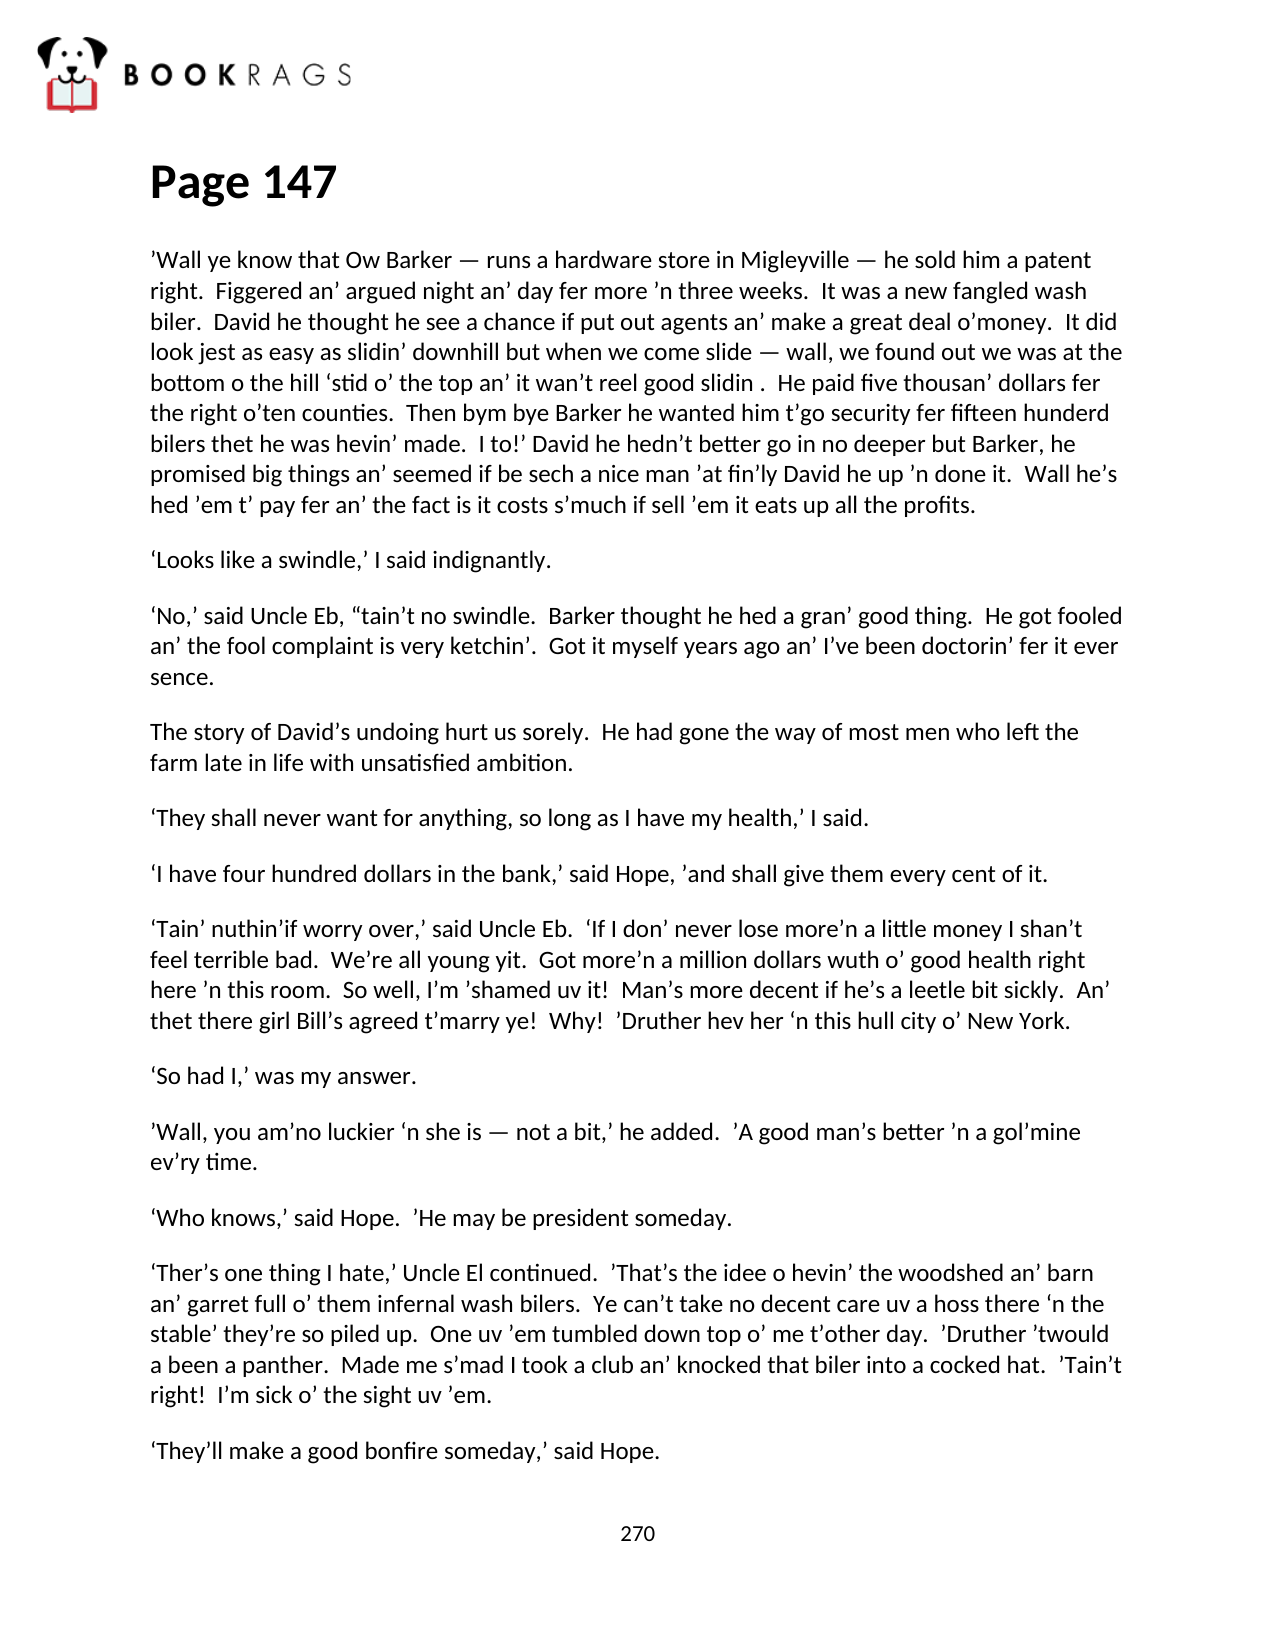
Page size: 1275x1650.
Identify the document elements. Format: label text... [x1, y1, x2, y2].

text ‘Who knows,’ said Hope. ’He may be president someday. [150, 1202, 1125, 1233]
text ‘Tain’ nuthin’if worry over,’ said Uncle Eb. ‘If I don’ never lose more’n a little money I shan’t feel terrible bad. We’re all young yit. Got more’n a million dollars wuth o’ good health right here ’n this room. So well, I’m ’shamed uv it! Man’s more decent if he’s a leetle bit sickly. An’ thet there girl Bill’s agreed t’marry ye! Why! ’Druther hev her ‘n this hull city o’ New York. [150, 913, 1125, 1036]
text Page 147 [150, 150, 1125, 211]
picture [37, 37, 351, 113]
text ‘They’ll make a good bonfire someday,’ said Hope. [150, 1435, 1125, 1466]
text ‘I have four hundred dollars in the bank,’ said Hope, ’and shall give them every cent of it. [150, 858, 1125, 888]
text ‘No,’ said Uncle Eb, “tain’t no swindle. Barker thought he hed a gran’ good thing. He got fooled an’ the fool complaint is very ketchin’. Got it myself years ago an’ I’ve been doctorin’ fer it ever sence. [150, 600, 1125, 691]
text ‘So had I,’ was my answer. [150, 1061, 1125, 1091]
text ’Wall ye know that Ow Barker — runs a hardware store in Migleyville — he sold him a patent right. Figgered an’ argued night an’ day fer more ’n three weeks. It was a new fangled wash biler. David he thought he see a chance if put out agents an’ make a great deal o’money. It did look jest as easy as slidin’ downhill but when we come slide — wall, we found out we was at the bottom o the hill ‘stid o’ the top an’ it wan’t reel good slidin . He paid five thousan’ dollars fer the right o’ten counties. Then bym bye Barker he wanted him t’go security fer fifteen hunderd bilers thet he was hevin’ made. I to!’ David he hedn’t better go in no deeper but Barker, he promised big things an’ seemed if be sech a nice man ’at fin’ly David he up ’n done it. Wall he’s hed ’em t’ pay fer an’ the fact is it costs s’much if sell ’em it eats up all the profits. [150, 244, 1125, 519]
text ‘Ther’s one thing I hate,’ Uncle El continued. ’That’s the idee o hevin’ the woodshed an’ barn an’ garret full o’ them infernal wash bilers. Ye can’t take no decent care uv a hoss there ‘n the stable’ they’re so piled up. One uv ’em tumbled down top o’ me t’other day. ’Druther ’twould a been a panther. Made me s’mad I took a club an’ knocked that biler into a cocked hat. ’Tain’t right! I’m sick o’ the sight uv ’em. [150, 1258, 1125, 1410]
text The story of David’s undoing hurt us sorely. He had gone the way of most men who left the farm late in life with unsatisfied ambition. [150, 716, 1125, 777]
text ’Wall, you am’no luckier ‘n she is — not a bit,’ he added. ’A good man’s better ’n a gol’mine ev’ry time. [150, 1116, 1125, 1177]
text ‘They shall never want for anything, so long as I have my health,’ I said. [150, 802, 1125, 833]
text ‘Looks like a swindle,’ I said indignantly. [150, 544, 1125, 575]
